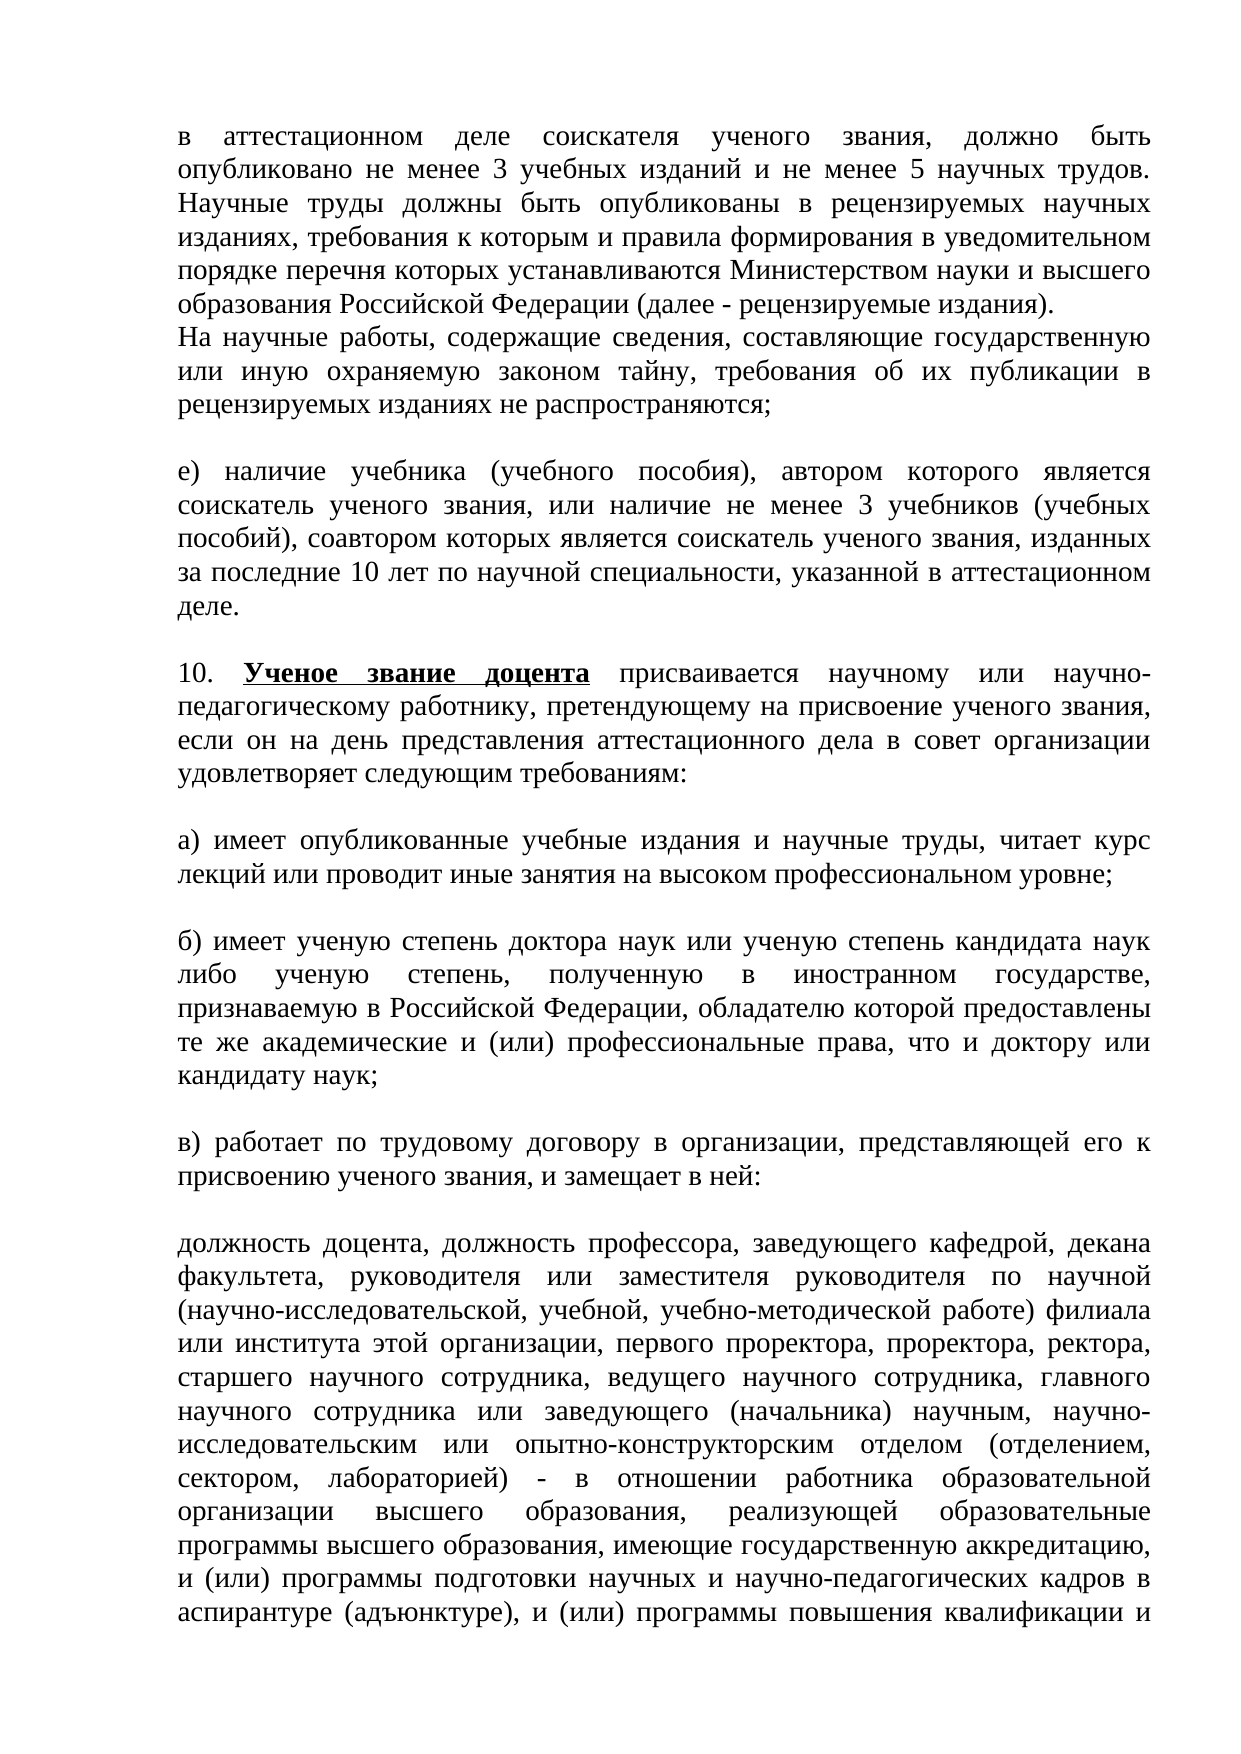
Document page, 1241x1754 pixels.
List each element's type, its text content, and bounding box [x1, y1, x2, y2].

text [177, 118, 1152, 319]
text в) работает по трудовому договору в организации, представляющей его к присвоению ученого звания, и замещает в ней: [177, 1124, 1152, 1191]
text а) имеет опубликованные учебные издания и научные труды, читает курс лекций или проводит иные занятия на высоком профессиональном уровне; [177, 822, 1152, 889]
text На научные работы, содержащие сведения, составляющие государственную или иную охраняемую законом тайну, требования об их публикации в рецензируемых изданиях не распространяются; [177, 319, 1152, 420]
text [177, 1225, 1152, 1627]
text 10. Ученое звание доцента присваивается научному или научно-педагогическому работнику, претендующему на присвоение ученого звания, если он на день представления аттестационного дела в совет организации удовлетворяет следующим требованиям: [177, 655, 1152, 789]
text б) имеет ученую степень доктора наук или ученую степень кандидата наук либо ученую степень, полученную в иностранном государстве, признаваемую в Российской Федерации, обладателю которой предоставлены те же академические и (или) профессиональные права, что и доктору или кандидату наук; [177, 923, 1152, 1091]
text е) наличие учебника (учебного пособия), автором которого является соискатель ученого звания, или наличие не менее 3 учебников (учебных пособий), соавтором которых является соискатель ученого звания, изданных за последние 10 лет по научной специальности, указанной в аттестационном деле. [177, 453, 1152, 621]
